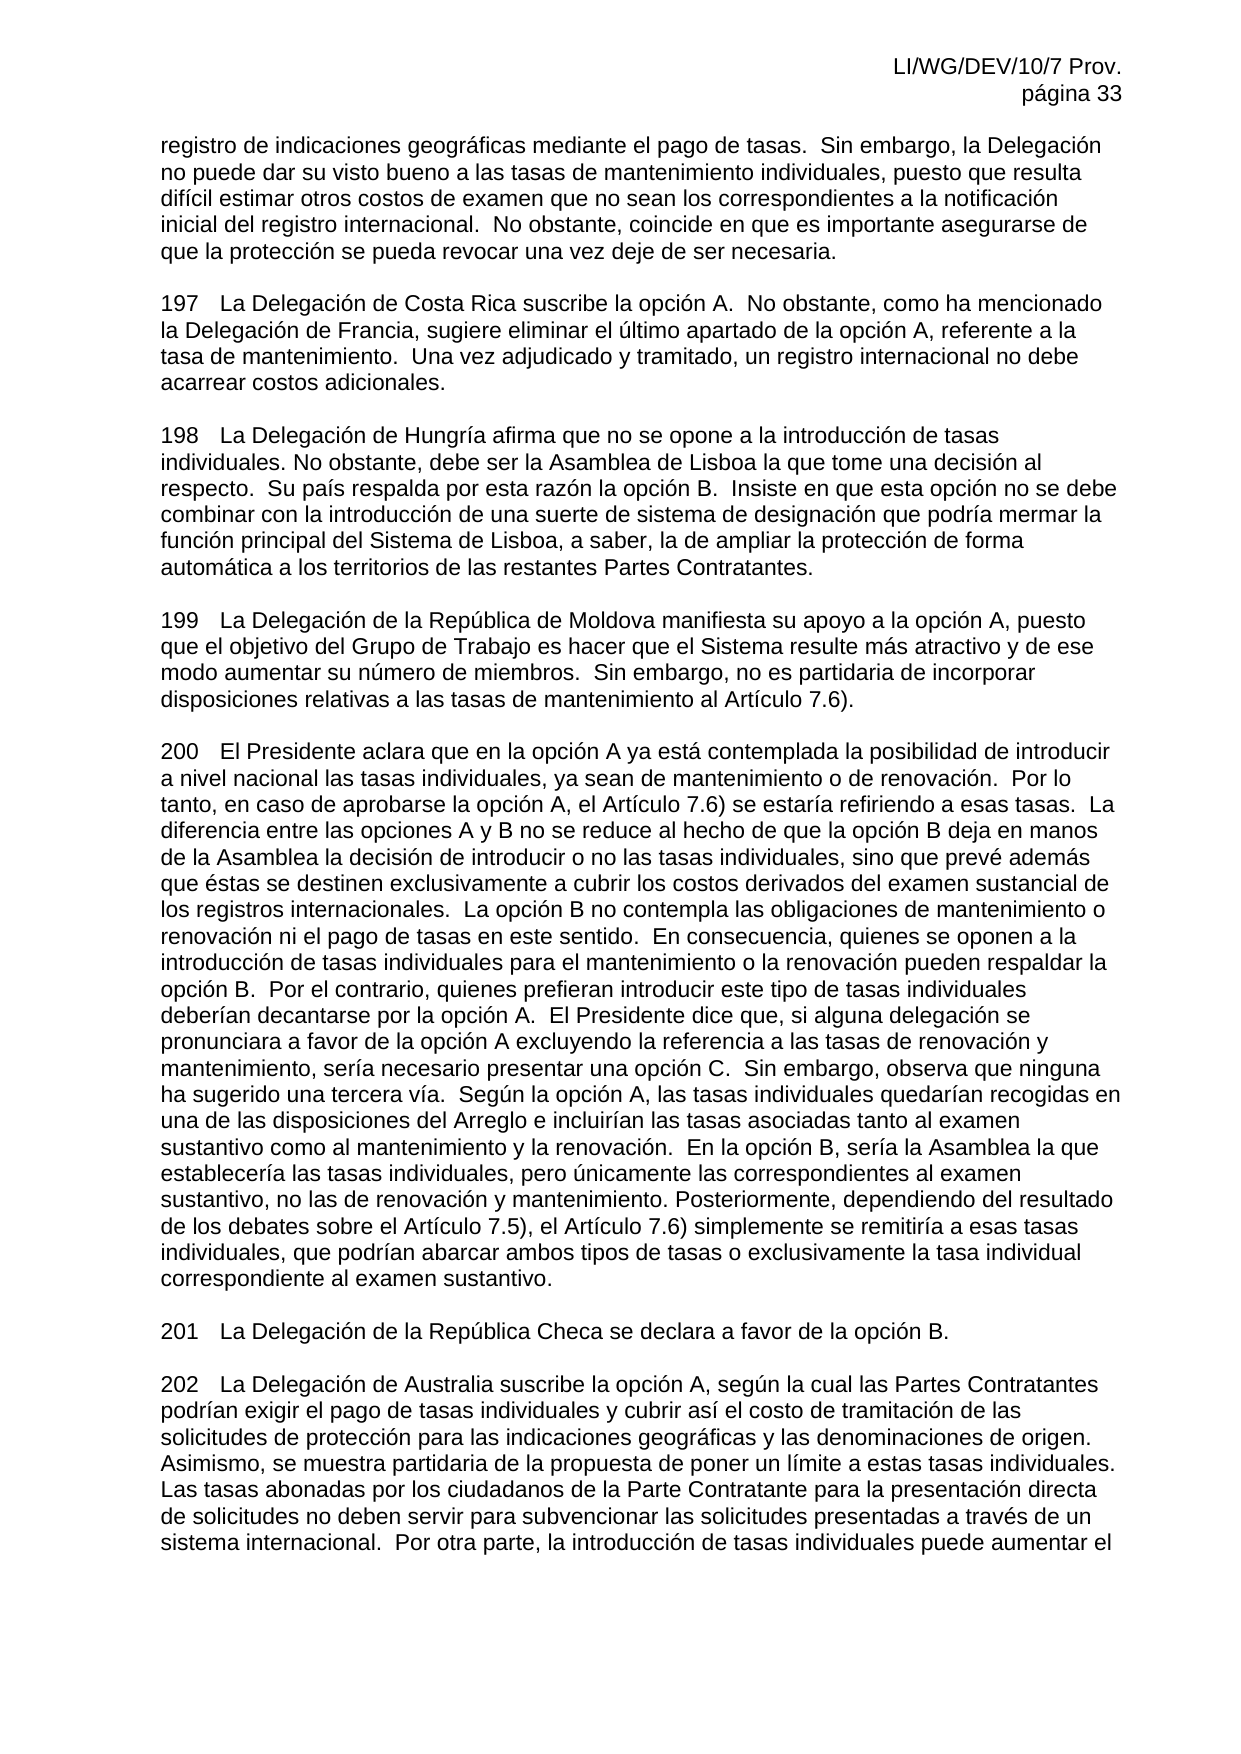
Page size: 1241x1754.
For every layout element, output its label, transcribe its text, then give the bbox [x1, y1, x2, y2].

text El Presidente aclara que en la opción A ya está contemplada la posibilidad de introducir a nivel nacional las tasas individuales, ya sean de mantenimiento o de renovación. Por lo tanto, en caso de aprobarse la opción A, el Artículo 7.6) se estaría refiriendo a esas tasas. La diferencia entre las opciones A y B no se reduce al hecho de que la opción B deja en manos de la Asamblea la decisión de introducir o no las tasas individuales, sino que prevé además que éstas se destinen exclusivamente a cubrir los costos derivados del examen sustancial de los registros internacionales. La opción B no contempla las obligaciones de mantenimiento o renovación ni el pago de tasas en este sentido. En consecuencia, quienes se oponen a la introducción de tasas individuales para el mantenimiento o la renovación pueden respaldar la opción B. Por el contrario, quienes prefieran introducir este tipo de tasas individuales deberían decantarse por la opción A. El Presidente dice que, si alguna delegación se pronunciara a favor de la opción A excluyendo la referencia a las tasas de renovación y mantenimiento, sería necesario presentar una opción C. Sin embargo, observa que ninguna ha sugerido una tercera vía. Según la opción A, las tasas individuales quedarían recogidas en una de las disposiciones del Arreglo e incluirían las tasas asociadas tanto al examen sustantivo como al mantenimiento y la renovación. En la opción B, sería la Asamblea la que establecería las tasas individuales, pero únicamente las correspondientes al examen sustantivo, no las de renovación y mantenimiento. Posteriormente, dependiendo del resultado de los debates sobre el Artículo 7.5), el Artículo 7.6) simplemente se remitiría a esas tasas individuales, que podrían abarcar ambos tipos de tasas o exclusivamente la tasa individual correspondiente al examen sustantivo. [160, 738, 1122, 1292]
text La Delegación de Hungría afirma que no se opone a la introducción de tasas individuales. No obstante, debe ser la Asamblea de Lisboa la que tome una decisión al respecto. Su país respalda por esta razón la opción B. Insiste en que esta opción no se debe combinar con la introducción de una suerte de sistema de designación que podría mermar la función principal del Sistema de Lisboa, a saber, la de ampliar la protección de forma automática a los territorios de las restantes Partes Contratantes. [160, 422, 1122, 580]
text La Delegación de Costa Rica suscribe la opción A. No obstante, como ha mencionado la Delegación de Francia, sugiere eliminar el último apartado de la opción A, referente a la tasa de mantenimiento. Una vez adjudicado y tramitado, un registro internacional no debe acarrear costos adicionales. [160, 290, 1122, 396]
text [160, 1371, 1122, 1555]
text La Delegación de la República Checa se declara a favor de la opción B. [160, 1318, 1122, 1344]
text La Delegación de la República de Moldova manifiesta su apoyo a la opción A, puesto que el objetivo del Grupo de Trabajo es hacer que el Sistema resulte más atractivo y de ese modo aumentar su número de miembros. Sin embargo, no es partidaria de incorporar disposiciones relativas a las tasas de mantenimiento al Artículo 7.6). [160, 607, 1122, 712]
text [160, 132, 1122, 264]
